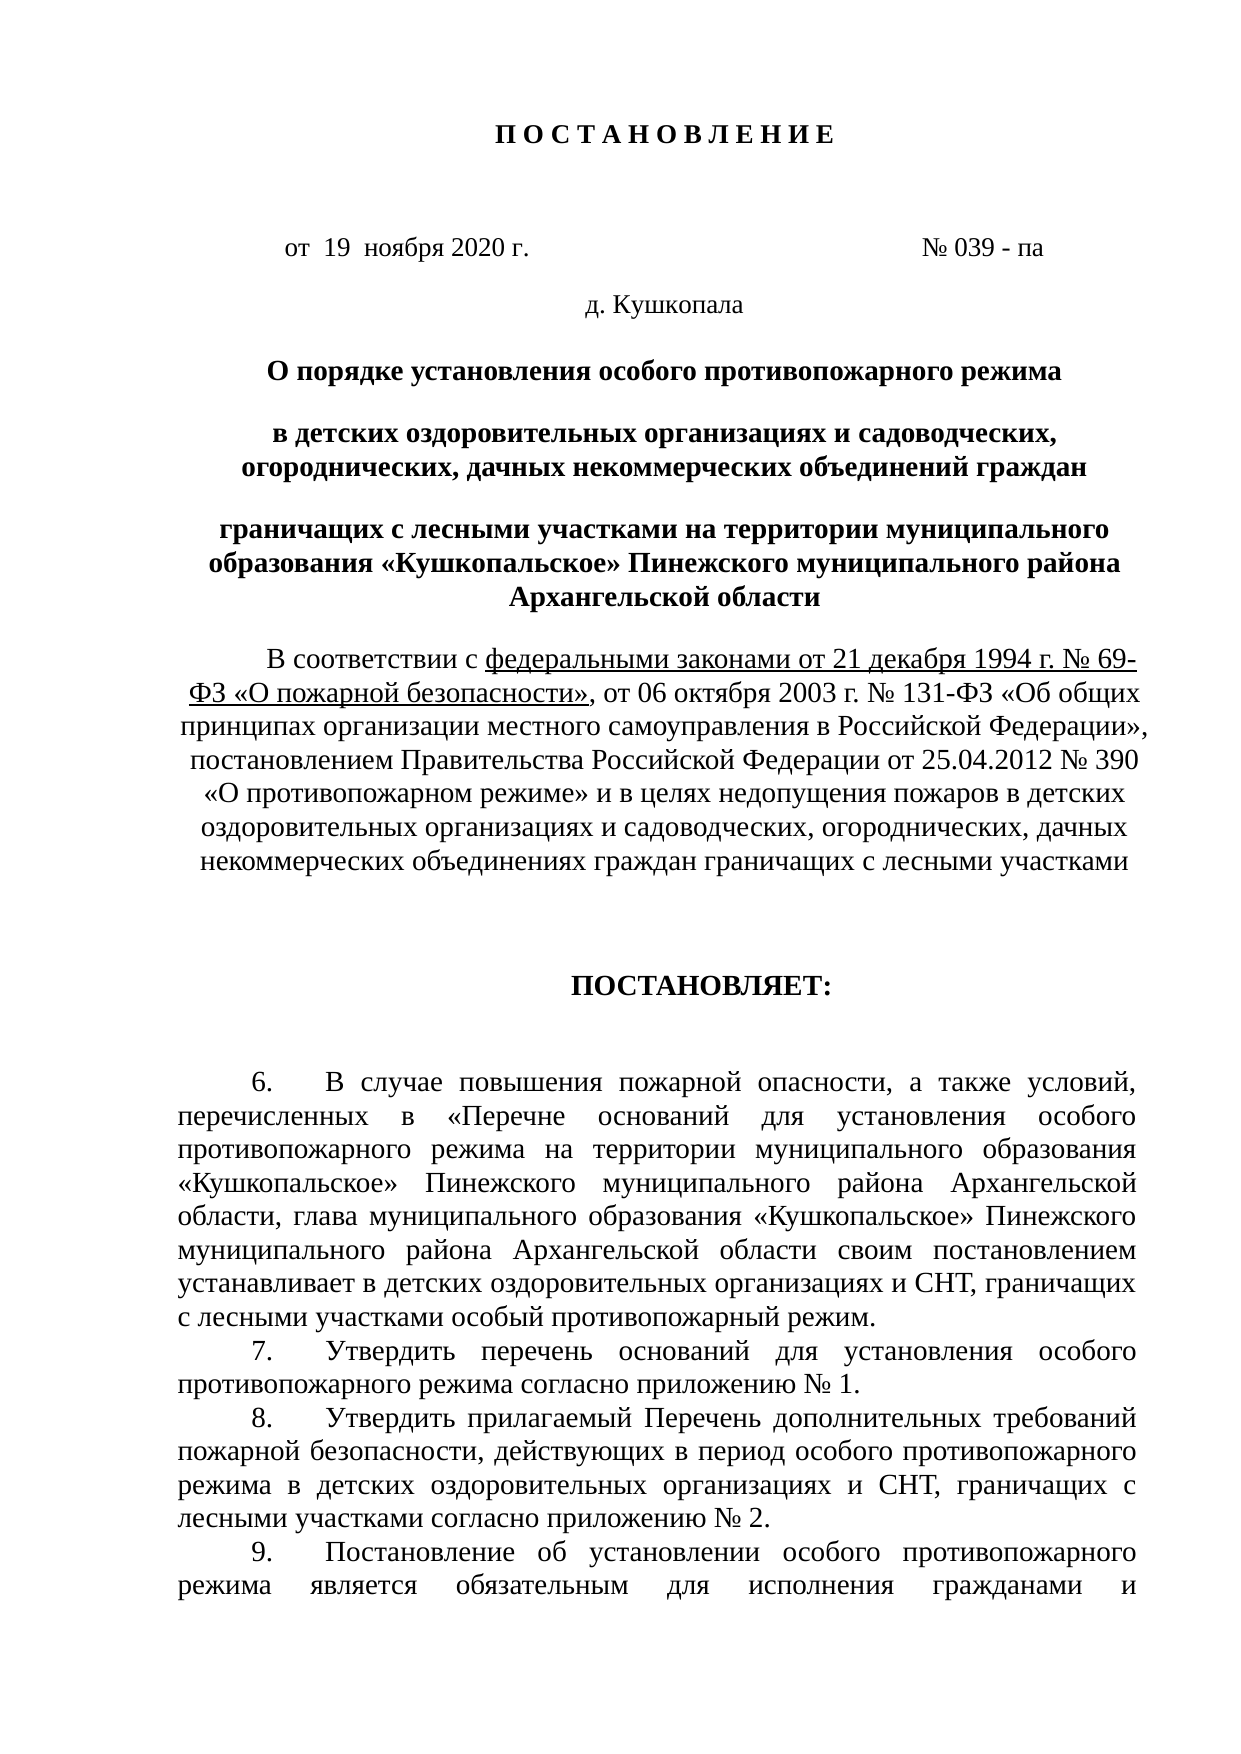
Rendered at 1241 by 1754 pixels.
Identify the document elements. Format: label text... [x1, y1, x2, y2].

text О порядке установления особого противопожарного режима [177, 353, 1152, 386]
text от 19 ноября 2020 г. № 039 - па [177, 231, 1152, 262]
text П О С Т А Н О В Л Е Н И Е [177, 118, 1152, 149]
text граничащих с лесными участками на территории муниципального образования «Кушкопальское» Пинежского муниципального района Архангельской области [177, 512, 1152, 612]
text д. Кушкопала [177, 288, 1152, 319]
list Утвердить прилагаемый Перечень дополнительных требований пожарной безопасности, действующих в период особого противопожарного режима в детских оздоровительных организациях и СНТ, граничащих с лесными участками согласно приложению № 2. [177, 1400, 1137, 1534]
text В соответствии с федеральными законами от 21 декабря 1994 г. № 69-ФЗ «О пожарной безопасности», от 06 октября . № 131-ФЗ «Об общих принципах организации местного самоуправления в Российской Федерации», постановлением Правительства Российской Федерации от 25.04.2012 № 390 «О противопожарном режиме» и в целях недопущения пожаров в детских оздоровительных организациях и садоводческих, огороднических, дачных некоммерческих объединениях граждан граничащих с лесными участками [177, 641, 1152, 876]
text ПОСТАНОВЛЯЕТ: [177, 968, 1152, 1002]
list Утвердить перечень оснований для установления особого противопожарного режима согласно приложению № 1. [177, 1333, 1137, 1400]
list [177, 1534, 1137, 1601]
text в детских оздоровительных организациях и садоводческих, огороднических, дачных некоммерческих объединений граждан [177, 415, 858, 482]
list В случае повышения пожарной опасности, а также условий, перечисленных в «Перечне оснований для установления особого противопожарного режима на территории муниципального образования «Кушкопальское» Пинежского муниципального района Архангельской области, глава муниципального образования «Кушкопальское» Пинежского муниципального района Архангельской области своим постановлением устанавливает в детских оздоровительных организациях и СНТ, граничащих с лесными участками особый противопожарный режим. [177, 1064, 1137, 1333]
